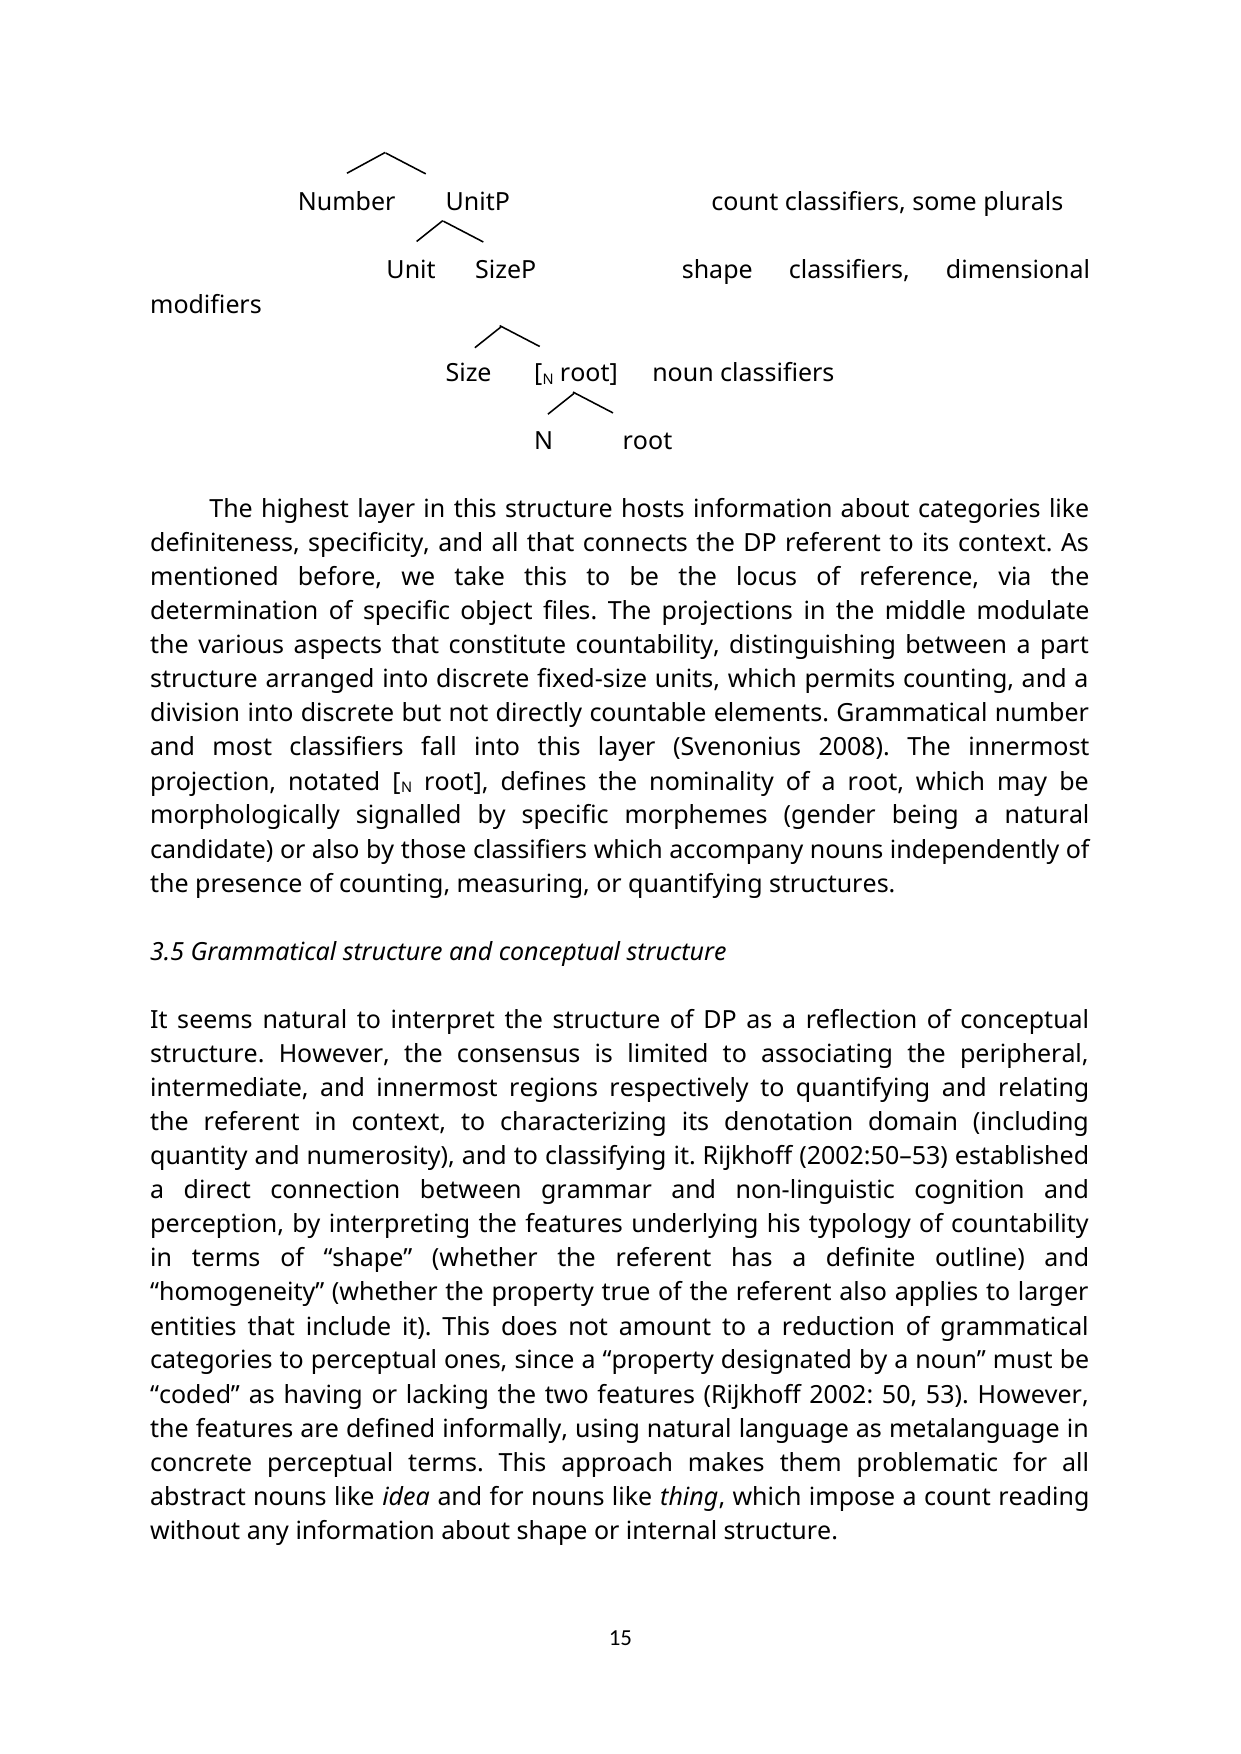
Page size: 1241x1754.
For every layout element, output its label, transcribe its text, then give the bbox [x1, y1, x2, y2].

text Number UnitP count classifiers, some plurals [150, 184, 1090, 218]
text N root [150, 422, 1090, 457]
text 3.5 Grammatical structure and conceptual structure [150, 933, 1090, 967]
text Size [N root] noun classifiers [150, 354, 1090, 388]
text Unit SizeP shape classifiers, dimensional modifiers [150, 252, 1090, 320]
text It seems natural to interpret the structure of DP as a reflection of conceptual structure. However, the consensus is limited to associating the peripheral, intermediate, and innermost regions respectively to quantifying and relating the referent in context, to characterizing its denotation domain (including quantity and numerosity), and to classifying it. Rijkhoff (2002:50–53) established a direct connection between grammar and non-linguistic cognition and perception, by interpreting the features underlying his typology of countability in terms of “shape” (whether the referent has a definite outline) and “homogeneity” (whether the property true of the referent also applies to larger entities that include it). This does not amount to a reduction of grammatical categories to perceptual ones, since a “property designated by a noun” must be “coded” as having or lacking the two features (Rijkhoff 2002: 50, 53). However, the features are defined informally, using natural language as metalanguage in concrete perceptual terms. This approach makes them problematic for all abstract nouns like idea and for nouns like thing, which impose a count reading without any information about shape or internal structure. [150, 1002, 1090, 1547]
text The highest layer in this structure hosts information about categories like definiteness, specificity, and all that connects the DP referent to its context. As mentioned before, we take this to be the locus of reference, via the determination of specific object files. The projections in the middle modulate the various aspects that constitute countability, distinguishing between a part structure arranged into discrete fixed-size units, which permits counting, and a division into discrete but not directly countable elements. Grammatical number and most classifiers fall into this layer (Svenonius 2008). The innermost projection, notated [N root], defines the nominality of a root, which may be morphologically signalled by specific morphemes (gender being a natural candidate) or also by those classifiers which accompany nouns independently of the presence of counting, measuring, or quantifying structures. [150, 491, 1090, 899]
